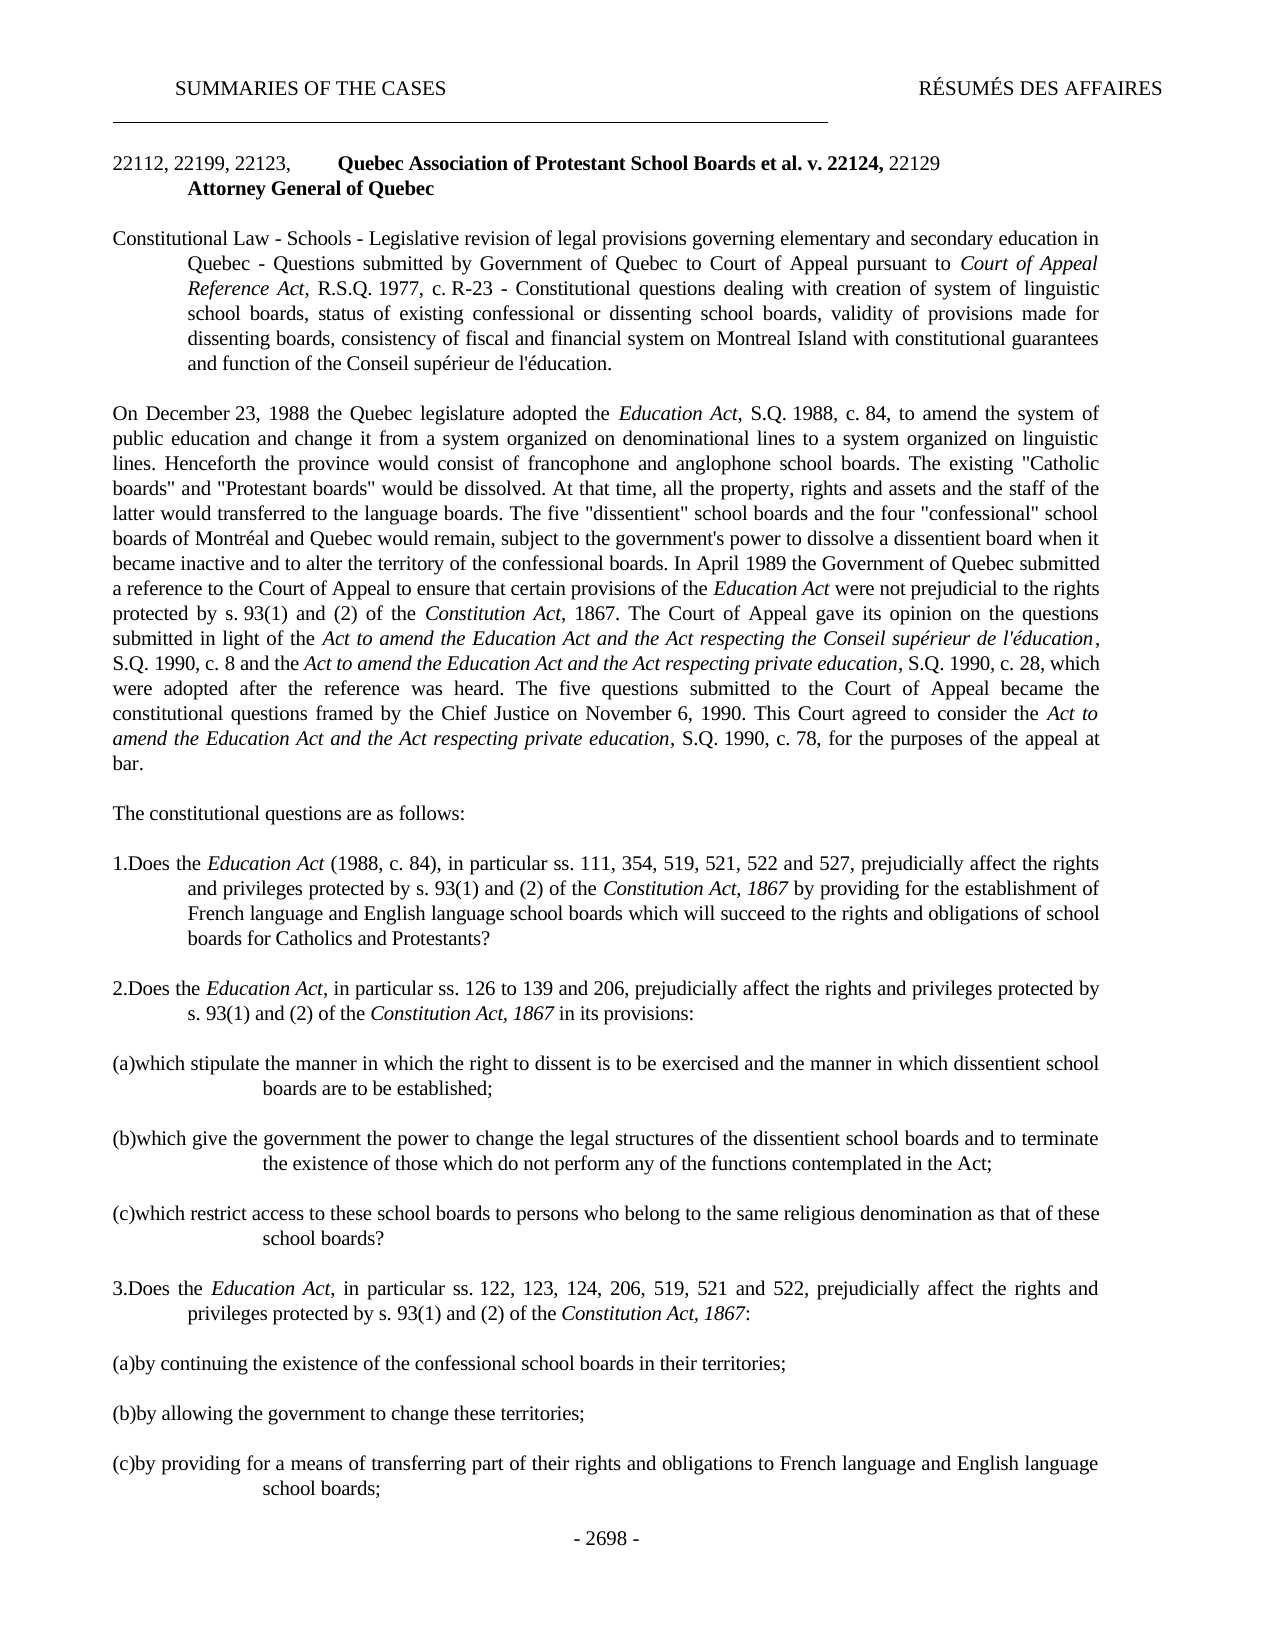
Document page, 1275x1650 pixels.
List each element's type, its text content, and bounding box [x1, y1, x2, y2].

text (a)which stipulate the manner in which the right to dissent is to be exercised and the manner in which dissentient school boards are to be established; [112, 1050, 1100, 1100]
text (b)by allowing the government to change these territories; [112, 1400, 1100, 1425]
text 3.Does the Education Act, in particular ss. 122, 123, 124, 206, 519, 521 and 522, prejudicially affect the rights and privileges protected by s. 93(1) and (2) of the Constitution Act, 1867: [112, 1275, 1100, 1325]
text (c)by providing for a means of transferring part of their rights and obligations to French language and English language school boards; [112, 1450, 1100, 1500]
text On December 23, 1988 the Quebec legislature adopted the Education Act, S.Q. 1988, c. 84, to amend the system of public education and change it from a system organized on denominational lines to a system organized on linguistic lines. Henceforth the province would consist of francophone and anglophone school boards. The existing "Catholic boards" and "Protestant boards" would be dissolved. At that time, all the property, rights and assets and the staff of the latter would transferred to the language boards. The five "dissentient" school boards and the four "confessional" school boards of Montréal and Quebec would remain, subject to the government's power to dissolve a dissentient board when it became inactive and to alter the territory of the confessional boards. In April 1989 the Government of Quebec submitted a reference to the Court of Appeal to ensure that certain provisions of the Education Act were not prejudicial to the rights protected by s. 93(1) and (2) of the Constitution Act, 1867. The Court of Appeal gave its opinion on the questions submitted in light of the Act to amend the Education Act and the Act respecting the Conseil supérieur de l'éducation, S.Q. 1990, c. 8 and the Act to amend the Education Act and the Act respecting private education, S.Q. 1990, c. 28, which were adopted after the reference was heard. The five questions submitted to the Court of Appeal became the constitutional questions framed by the Chief Justice on November 6, 1990. This Court agreed to consider the Act to amend the Education Act and the Act respecting private education, S.Q. 1990, c. 78, for the purposes of the appeal at bar. [112, 400, 1100, 775]
text (b)which give the government the power to change the legal structures of the dissentient school boards and to terminate the existence of those which do not perform any of the functions contemplated in the Act; [112, 1125, 1100, 1175]
text 1.Does the Education Act (1988, c. 84), in particular ss. 111, 354, 519, 521, 522 and 527, prejudicially affect the rights and privileges protected by s. 93(1) and (2) of the Constitution Act, 1867 by providing for the establishment of French language and English language school boards which will succeed to the rights and obligations of school boards for Catholics and Protestants? [112, 850, 1100, 950]
text (c)which restrict access to these school boards to persons who belong to the same religious denomination as that of these school boards? [112, 1200, 1100, 1250]
text (a)by continuing the existence of the confessional school boards in their territories; [112, 1350, 1100, 1375]
text The constitutional questions are as follows: [112, 800, 1100, 825]
text 2.Does the Education Act, in particular ss. 126 to 139 and 206, prejudicially affect the rights and privileges protected by s. 93(1) and (2) of the Constitution Act, 1867 in its provisions: [112, 975, 1100, 1025]
text 22112, 22199, 22123, Quebec Association of Protestant School Boards et al. v. 22124, 22129 Attorney General of Quebec [112, 150, 1100, 200]
text Constitutional Law - Schools - Legislative revision of legal provisions governing elementary and secondary education in Quebec - Questions submitted by Government of Quebec to Court of Appeal pursuant to Court of Appeal Reference Act, R.S.Q. 1977, c. R-23 - Constitutional questions dealing with creation of system of linguistic school boards, status of existing confessional or dissenting school boards, validity of provisions made for dissenting boards, consistency of fiscal and financial system on Montreal Island with constitutional guarantees and function of the Conseil supérieur de l'éducation. [112, 225, 1100, 375]
